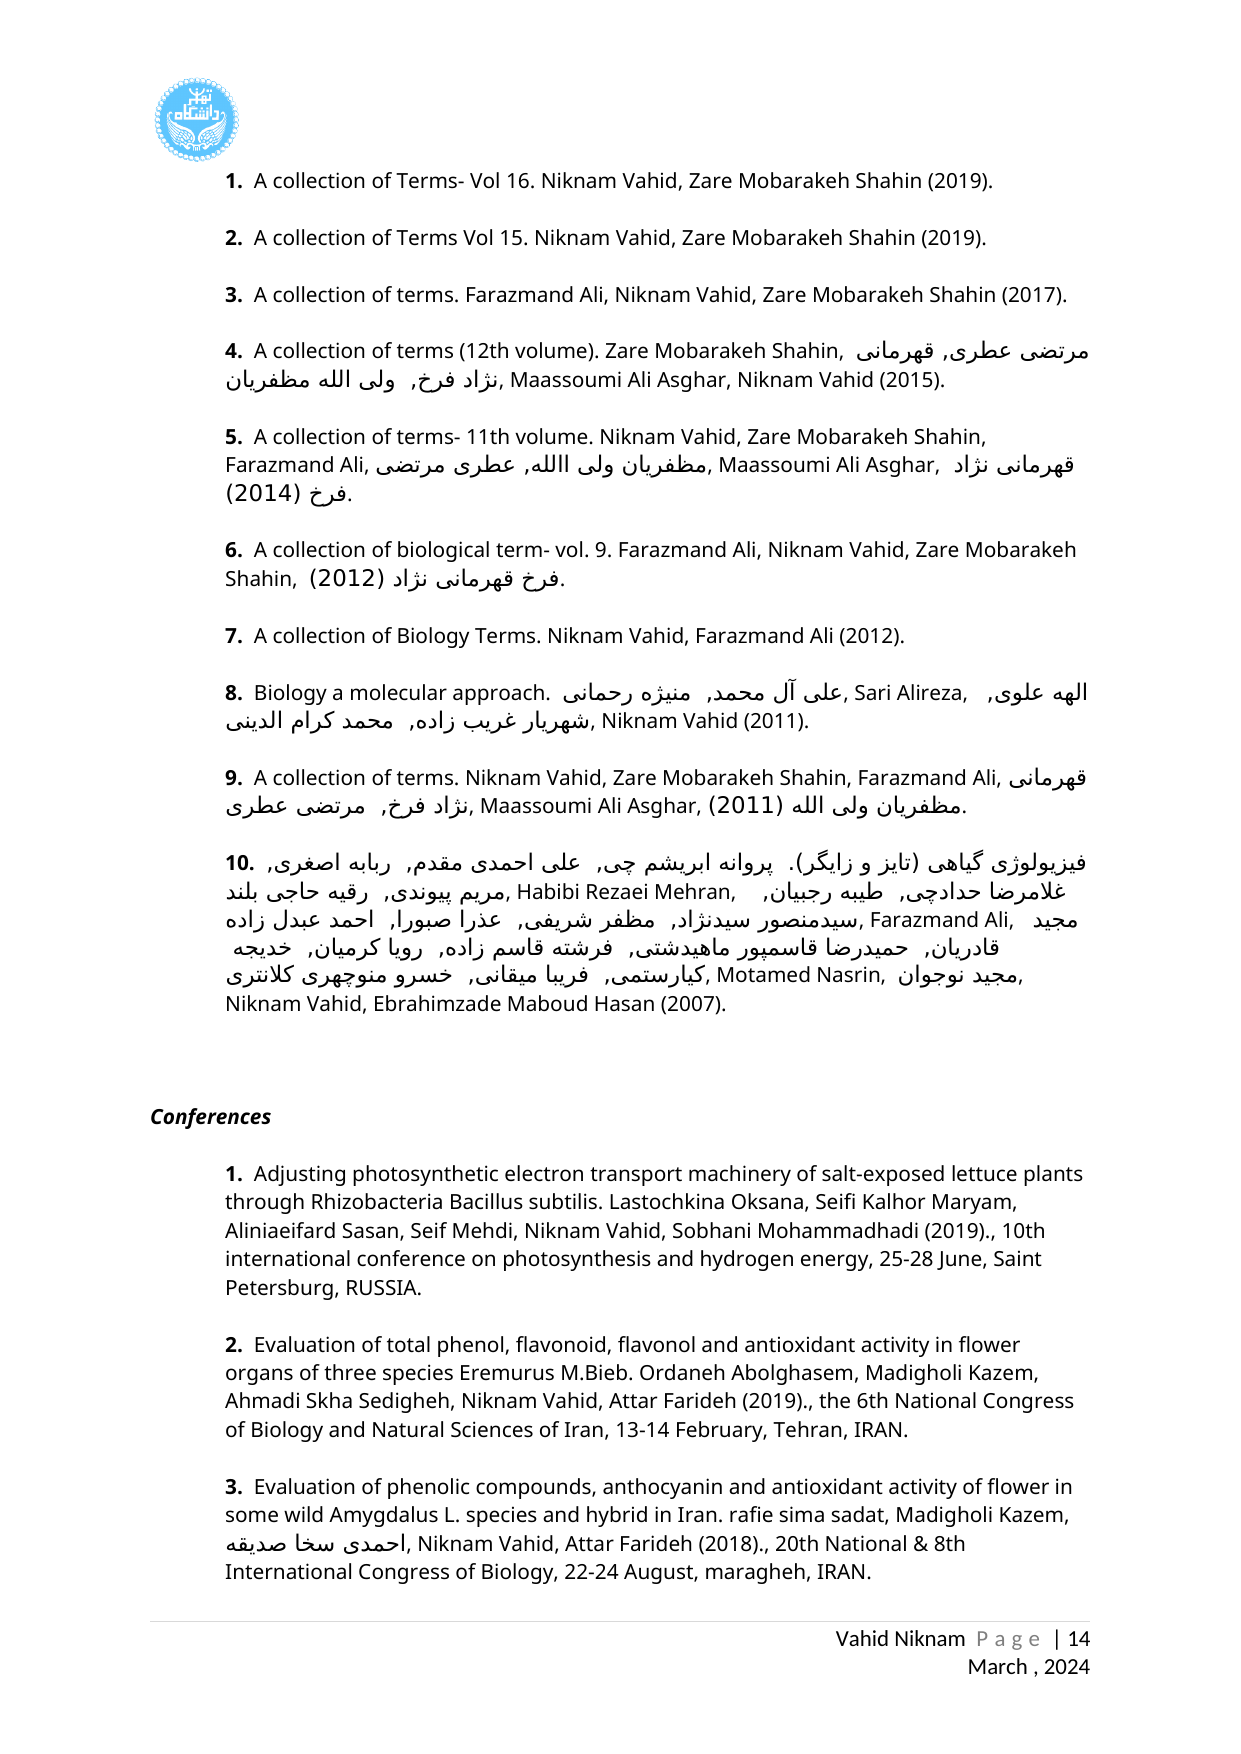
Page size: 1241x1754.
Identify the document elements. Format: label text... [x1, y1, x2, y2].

picture [150, 73, 243, 166]
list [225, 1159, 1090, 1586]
text Conferences [150, 1102, 1090, 1131]
list 1. A collection of Terms- Vol 16. Niknam Vahid, Zare Mobarakeh Shahin (2019). 2. A collection of Terms Vol 15. Niknam Vahid, Zare Mobarakeh Shahin (2019). 3. A collection of terms. Farazmand Ali, Niknam Vahid, Zare Mobarakeh Shahin (2017). 4. A collection of terms (12th volume). Zare Mobarakeh Shahin, مرتضی عطری, قهرمانی نژاد فرخ, ولی الله مظفریان, Maassoumi Ali Asghar, Niknam Vahid (2015). 5. A collection of terms- 11th volume. Niknam Vahid, Zare Mobarakeh Shahin, Farazmand Ali, مظفریان ولی االله, عطری مرتضی, Maassoumi Ali Asghar, قهرمانی نژاد فرخ (2014). 6. A collection of biological term- vol. 9. Farazmand Ali, Niknam Vahid, Zare Mobarakeh Shahin, فرخ قهرمانی نژاد (2012). 7. A collection of Biology Terms. Niknam Vahid, Farazmand Ali (2012). 8. Biology a molecular approach. علی آل محمد, منیژه رحمانی, Sari Alireza, الهه علوی, شهریار غریب زاده, محمد کرام الدینی, Niknam Vahid (2011). 9. A collection of terms. Niknam Vahid, Zare Mobarakeh Shahin, Farazmand Ali, قهرمانی نژاد فرخ, مرتضی عطری, Maassoumi Ali Asghar, مظفریان ولی الله (2011). 10. فیزیولوژی گیاهی (تایز و زایگر). پروانه ابریشم چی, علی احمدی مقدم, ربابه اصغری, مریم پیوندی, رقیه حاجی بلند, Habibi Rezaei Mehran, غلامرضا حدادچی, طیبه رجبیان, سیدمنصور سیدنژاد, مظفر شریفی, عذرا صبورا, احمد عبدل زاده, Farazmand Ali, مجید قادریان, حمیدرضا قاسمپور ماهیدشتی, فرشته قاسم زاده, رویا کرمیان, خدیجه کیارستمی, فریبا میقانی, خسرو منوچهری کلانتری, Motamed Nasrin, مجید نوجوان, Niknam Vahid, Ebrahimzade Maboud Hasan (2007). [225, 166, 1090, 1074]
